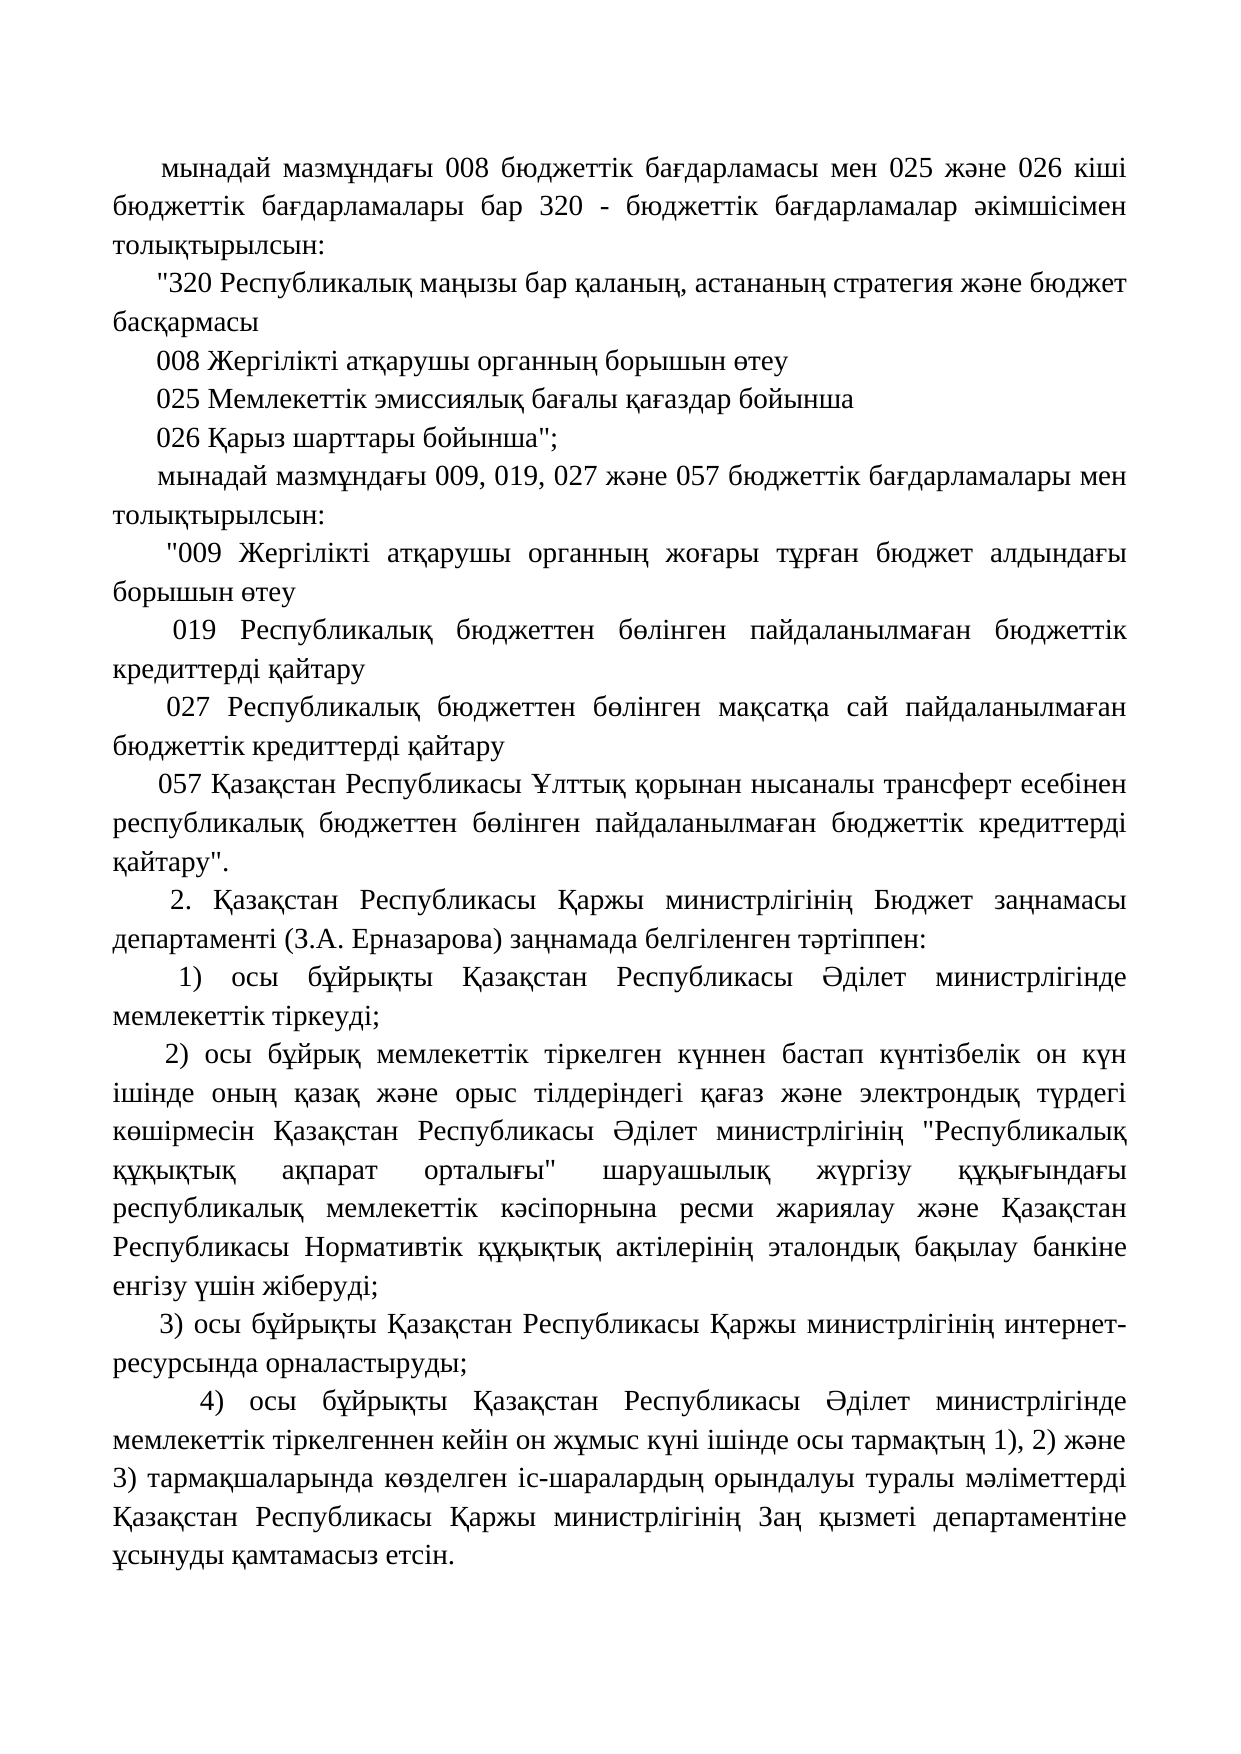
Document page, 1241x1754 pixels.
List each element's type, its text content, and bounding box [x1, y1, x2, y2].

text 026 Қарыз шарттары бойынша"; [112, 420, 1128, 453]
text 4) осы бұйрықты Қазақстан Республикасы Әділет министрлігінде мемлекеттік тіркелгеннен кейін он жұмыс күні ішінде осы тармақтың 1), 2) және 3) тармақшаларында көзделген іс-шаралардың орындалуы туралы мәліметтерді Қазақстан Республикасы Қаржы министрлігінің Заң қызметі департаментіне ұсынуды қамтамасыз етсін. [112, 1383, 1128, 1571]
text "320 Республикалық маңызы бар қаланың, астананың стратегия және бюджет басқармасы [112, 266, 1128, 338]
text 019 Республикалық бюджеттен бөлінген пайдаланылмаған бюджеттік кредиттерді қайтару [112, 612, 1128, 684]
text 3) осы бұйрықты Қазақстан Республикасы Қаржы министрлігінің интернет-ресурсында орналастыруды; [112, 1306, 1128, 1378]
text 2) осы бұйрық мемлекеттік тіркелген күннен бастап күнтізбелік он күн ішінде оның қазақ және орыс тілдеріндегі қағаз және электрондық түрдегі көшірмесін Қазақстан Республикасы Әділет министрлігінің "Республикалық құқықтық ақпарат орталығы" шаруашылық жүргізу құқығындағы республикалық мемлекеттік кәсіпорнына ресми жариялау және Қазақстан Республикасы Нормативтік құқықтық актілерінің эталондық бақылау банкіне енгізу үшін жіберуді; [112, 1036, 1128, 1301]
text 027 Республикалық бюджеттен бөлінген мақсатқа сай пайдаланылмаған бюджеттік кредиттерді қайтару [112, 689, 1128, 762]
text "009 Жергілікті атқарушы органның жоғары тұрған бюджет алдындағы борышын өтеу [112, 535, 1128, 607]
text 2. Қазақстан Республикасы Қаржы министрлігінің Бюджет заңнамасы департаменті (З.А. Ерназарова) заңнамада белгіленген тәртіппен: [112, 882, 1128, 954]
text 025 Мемлекеттік эмиссиялық бағалы қағаздар бойынша [112, 381, 1128, 415]
text мынадай мазмұндағы 009, 019, 027 және 057 бюджеттік бағдарламалары мен толықтырылсын: [112, 458, 1128, 530]
text 008 Жергілікті атқарушы органның борышын өтеу [112, 343, 1128, 376]
text мынадай мазмұндағы 008 бюджеттік бағдарламасы мен 025 және 026 кіші бюджеттік бағдарламалары бар 320 - бюджеттік бағдарламалар әкімшісімен толықтырылсын: [112, 150, 1128, 261]
text 1) осы бұйрықты Қазақстан Республикасы Әділет министрлігінде мемлекеттік тіркеуді; [112, 959, 1128, 1031]
text 057 Қазақстан Республикасы Ұлттық қорынан нысаналы трансферт есебінен республикалық бюджеттен бөлінген пайдаланылмаған бюджеттік кредиттерді қайтару". [112, 767, 1128, 877]
